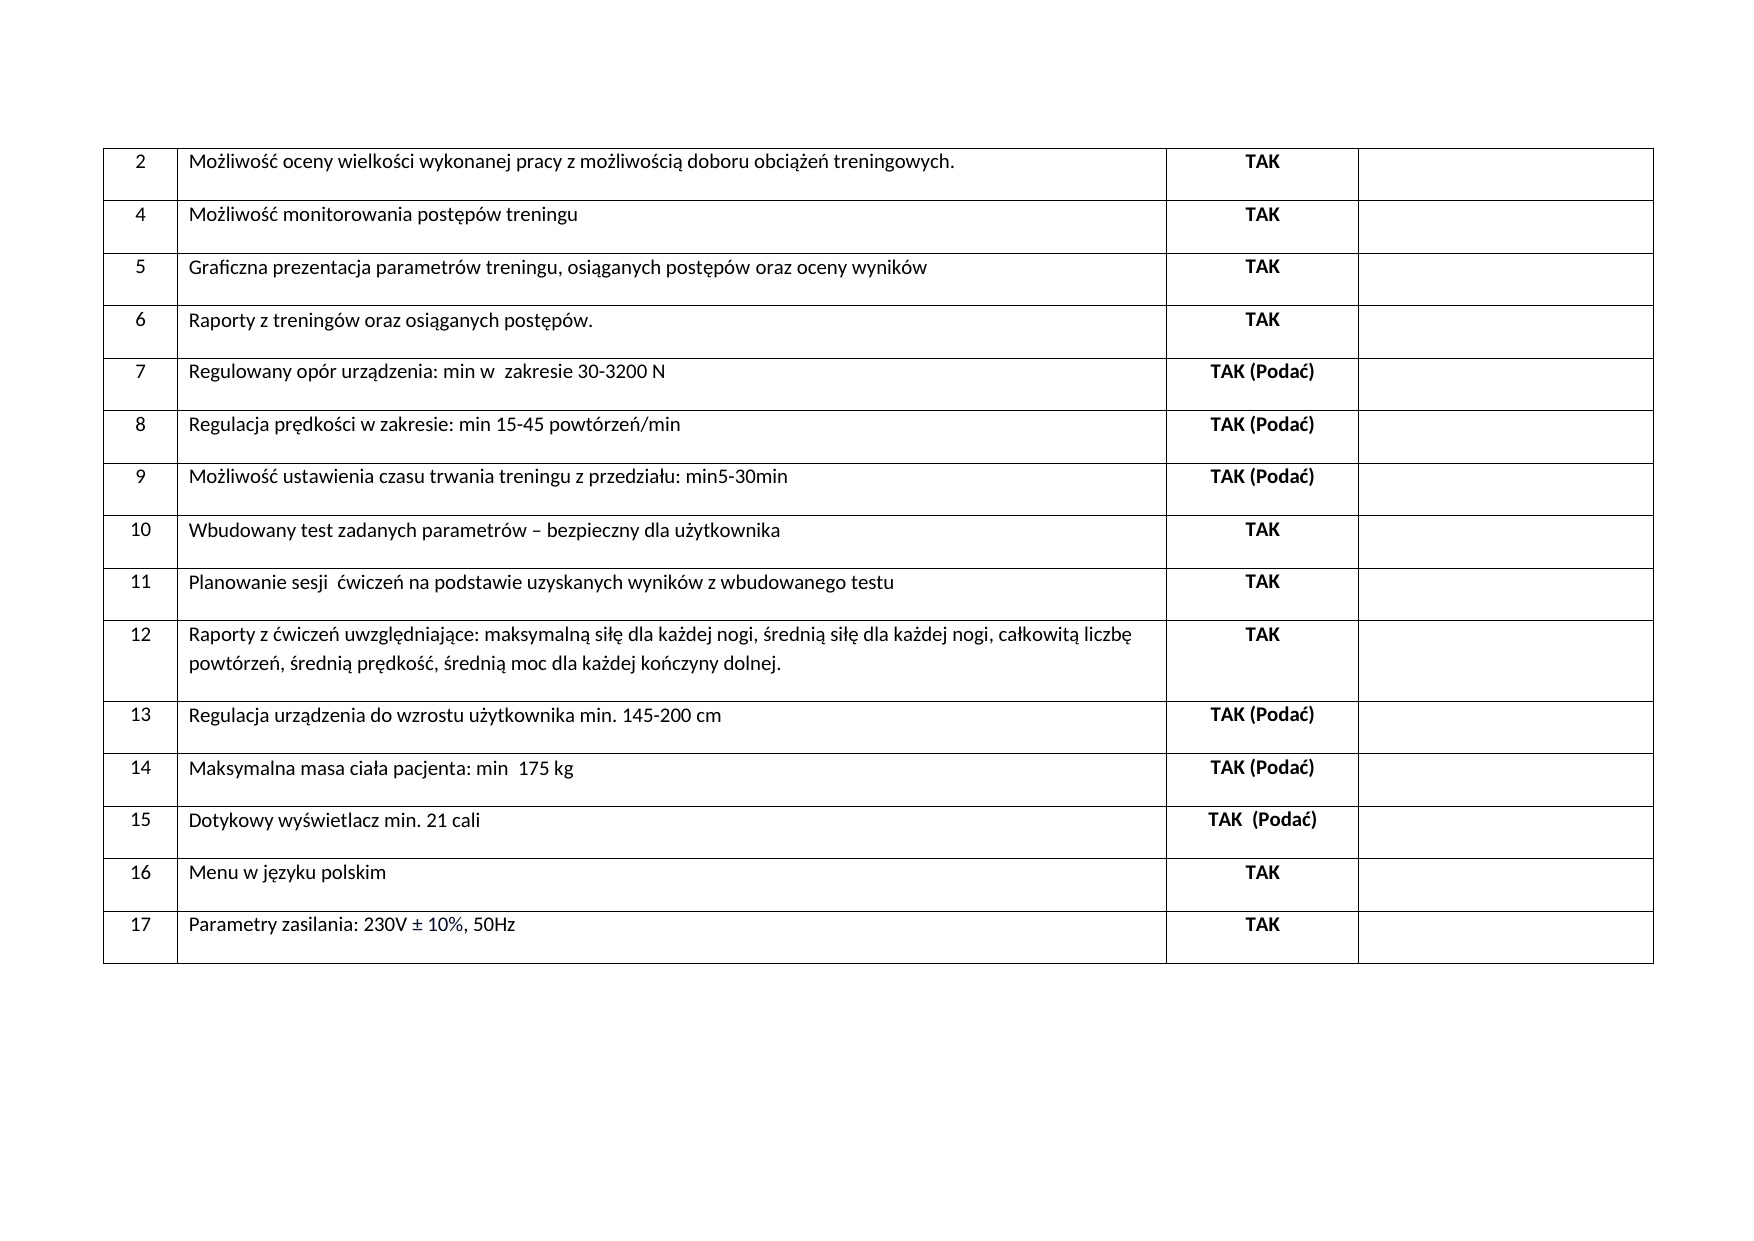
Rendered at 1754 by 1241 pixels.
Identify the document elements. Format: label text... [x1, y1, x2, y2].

table_cell TAK [1167, 306, 1358, 358]
table_cell [1359, 569, 1653, 620]
table_cell Regulacja prędkości w zakresie: min 15-45 powtórzeń/min [178, 411, 1166, 463]
table_cell Regulacja urządzenia do wzrostu użytkownika min. 145-200 cm [178, 702, 1166, 753]
table_cell 5 [104, 254, 177, 305]
table_cell TAK [1167, 516, 1358, 568]
table_cell 7 [104, 359, 177, 410]
table_cell Regulowany opór urządzenia: min w zakresie 30-3200 N [178, 359, 1166, 410]
table_cell TAK [1167, 201, 1358, 253]
table_cell 13 [104, 702, 177, 753]
table_cell 8 [104, 411, 177, 463]
table_cell 6 [104, 306, 177, 358]
table_cell 16 [104, 859, 177, 911]
table_cell [1359, 754, 1653, 806]
table_cell TAK [1167, 569, 1358, 620]
table_cell Raporty z treningów oraz osiąganych postępów. [178, 306, 1166, 358]
table_cell 14 [104, 754, 177, 806]
table_cell Wbudowany test zadanych parametrów – bezpieczny dla użytkownika [178, 516, 1166, 568]
table_cell [1359, 464, 1653, 515]
table_cell [1359, 516, 1653, 568]
table_cell 9 [104, 464, 177, 515]
table_cell 11 [104, 569, 177, 620]
table_cell TAK (Podać) [1167, 464, 1358, 515]
table_cell Możliwość monitorowania postępów treningu [178, 201, 1166, 253]
table_cell TAK [1167, 254, 1358, 305]
table_cell Możliwość oceny wielkości wykonanej pracy z możliwością doboru obciążeń treningowych. [178, 149, 1166, 200]
table_cell [1359, 149, 1653, 200]
table_cell Planowanie sesji ćwiczeń na podstawie uzyskanych wyników z wbudowanego testu [178, 569, 1166, 620]
table_cell 12 [104, 621, 177, 701]
table_cell [1359, 201, 1653, 253]
table_cell 15 [104, 807, 177, 858]
table_cell TAK (Podać) [1167, 359, 1358, 410]
table_cell Graficzna prezentacja parametrów treningu, osiąganych postępów oraz oceny wyników [178, 254, 1166, 305]
table_cell TAK [1167, 621, 1358, 701]
table_cell [1359, 254, 1653, 305]
table_cell 10 [104, 516, 177, 568]
table_cell [1359, 621, 1653, 701]
table_cell Możliwość ustawienia czasu trwania treningu z przedziału: min5-30min [178, 464, 1166, 515]
table_cell [1359, 359, 1653, 410]
table_cell Menu w języku polskim [178, 859, 1166, 911]
table_cell TAK (Podać) [1167, 411, 1358, 463]
table_cell TAK (Podać) [1167, 754, 1358, 806]
table_cell [1359, 306, 1653, 358]
table_cell TAK [1167, 859, 1358, 911]
table_cell 2 [104, 149, 177, 200]
table_cell TAK [1167, 912, 1358, 963]
table_cell [1359, 912, 1653, 963]
table_cell Dotykowy wyświetlacz min. 21 cali [178, 807, 1166, 858]
table_cell TAK (Podać) [1167, 702, 1358, 753]
table_cell TAK (Podać) [1167, 807, 1358, 858]
table_cell 4 [104, 201, 177, 253]
table_cell [1359, 859, 1653, 911]
table_cell [1359, 702, 1653, 753]
table_cell 17 [104, 912, 177, 963]
table_cell TAK [1167, 149, 1358, 200]
table_cell [1359, 807, 1653, 858]
table_cell Maksymalna masa ciała pacjenta: min 175 kg [178, 754, 1166, 806]
table_cell [1359, 411, 1653, 463]
table_cell Raporty z ćwiczeń uwzględniające: maksymalną siłę dla każdej nogi, średnią siłę dla każdej nogi, całkowitą liczbę powtórzeń, średnią prędkość, średnią moc dla każdej kończyny dolnej. [178, 621, 1166, 701]
table_cell Parametry zasilania: 230V ± 10%, 50Hz [178, 912, 1166, 963]
